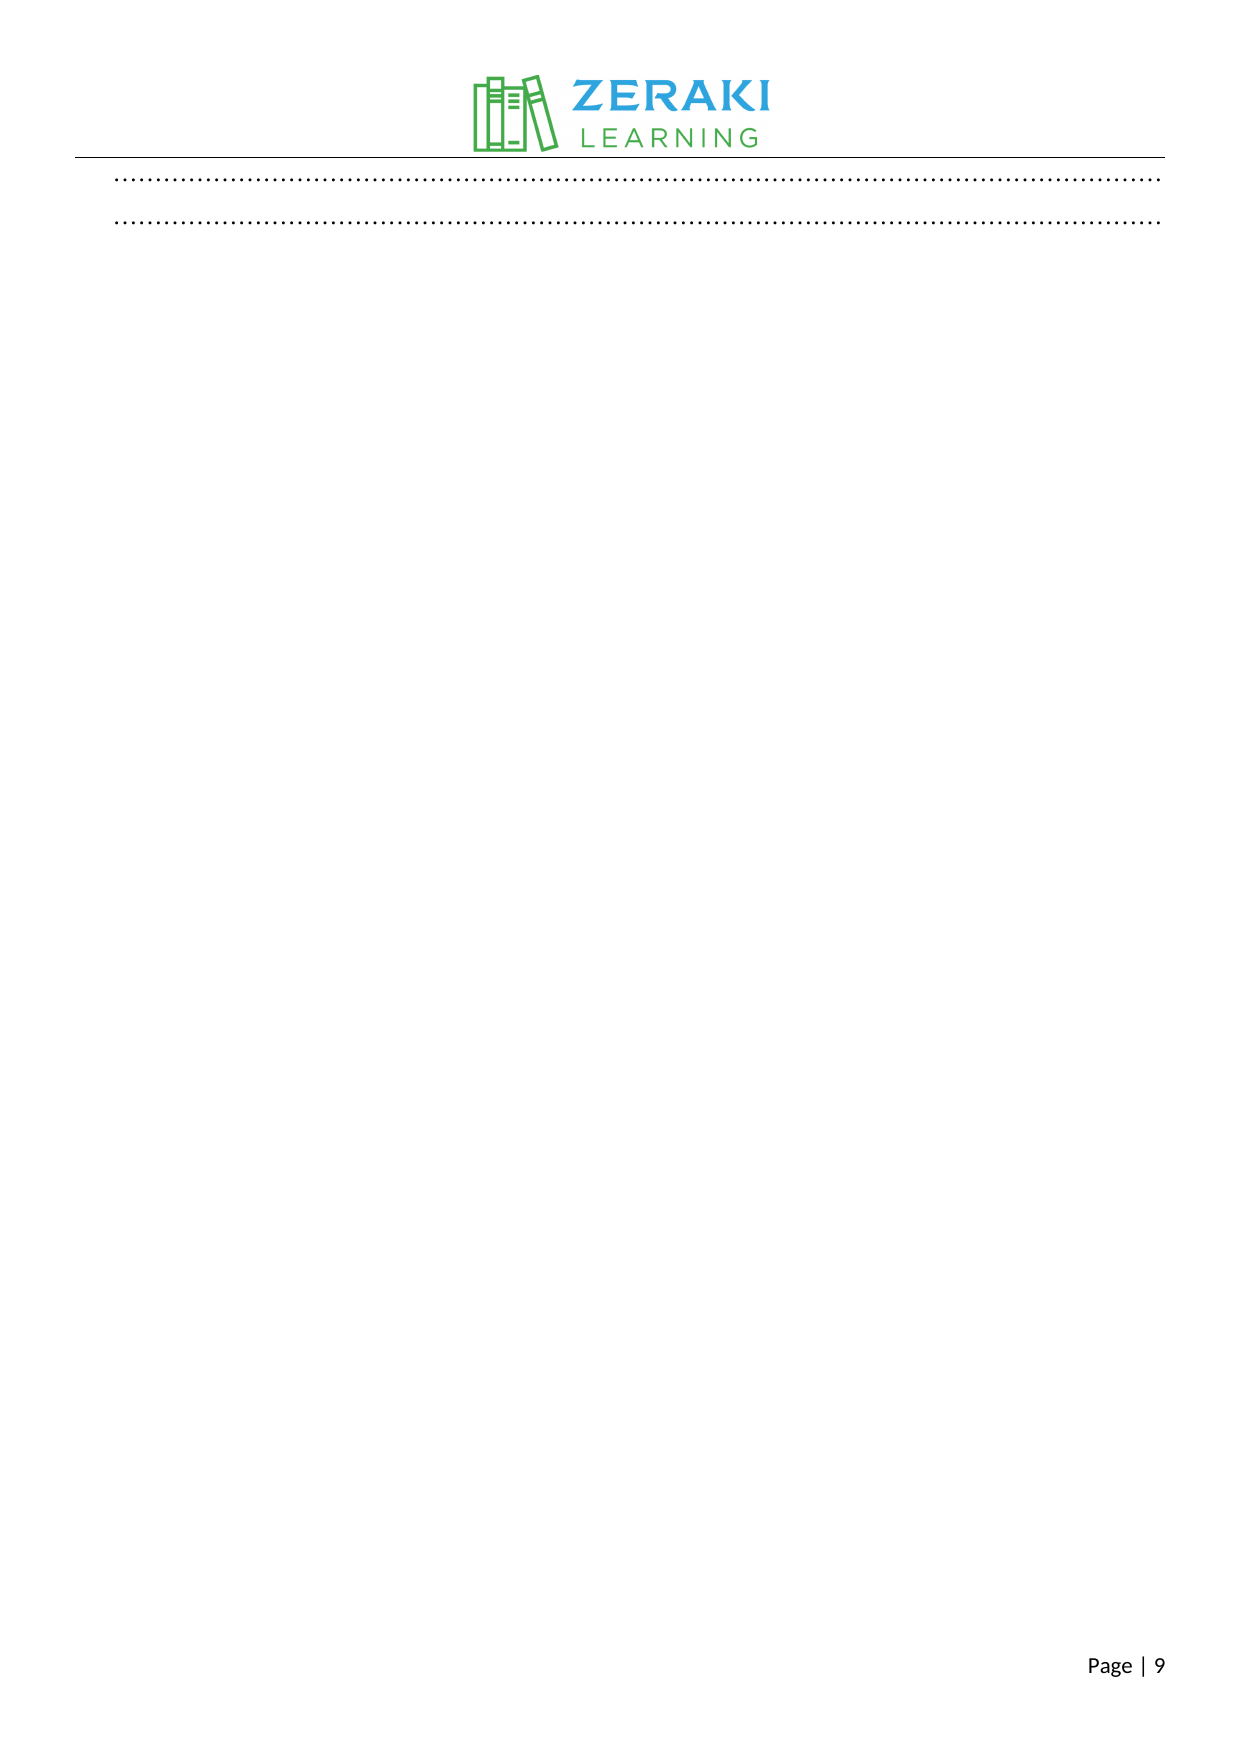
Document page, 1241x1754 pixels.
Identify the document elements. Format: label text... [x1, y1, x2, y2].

picture [468, 75, 772, 155]
